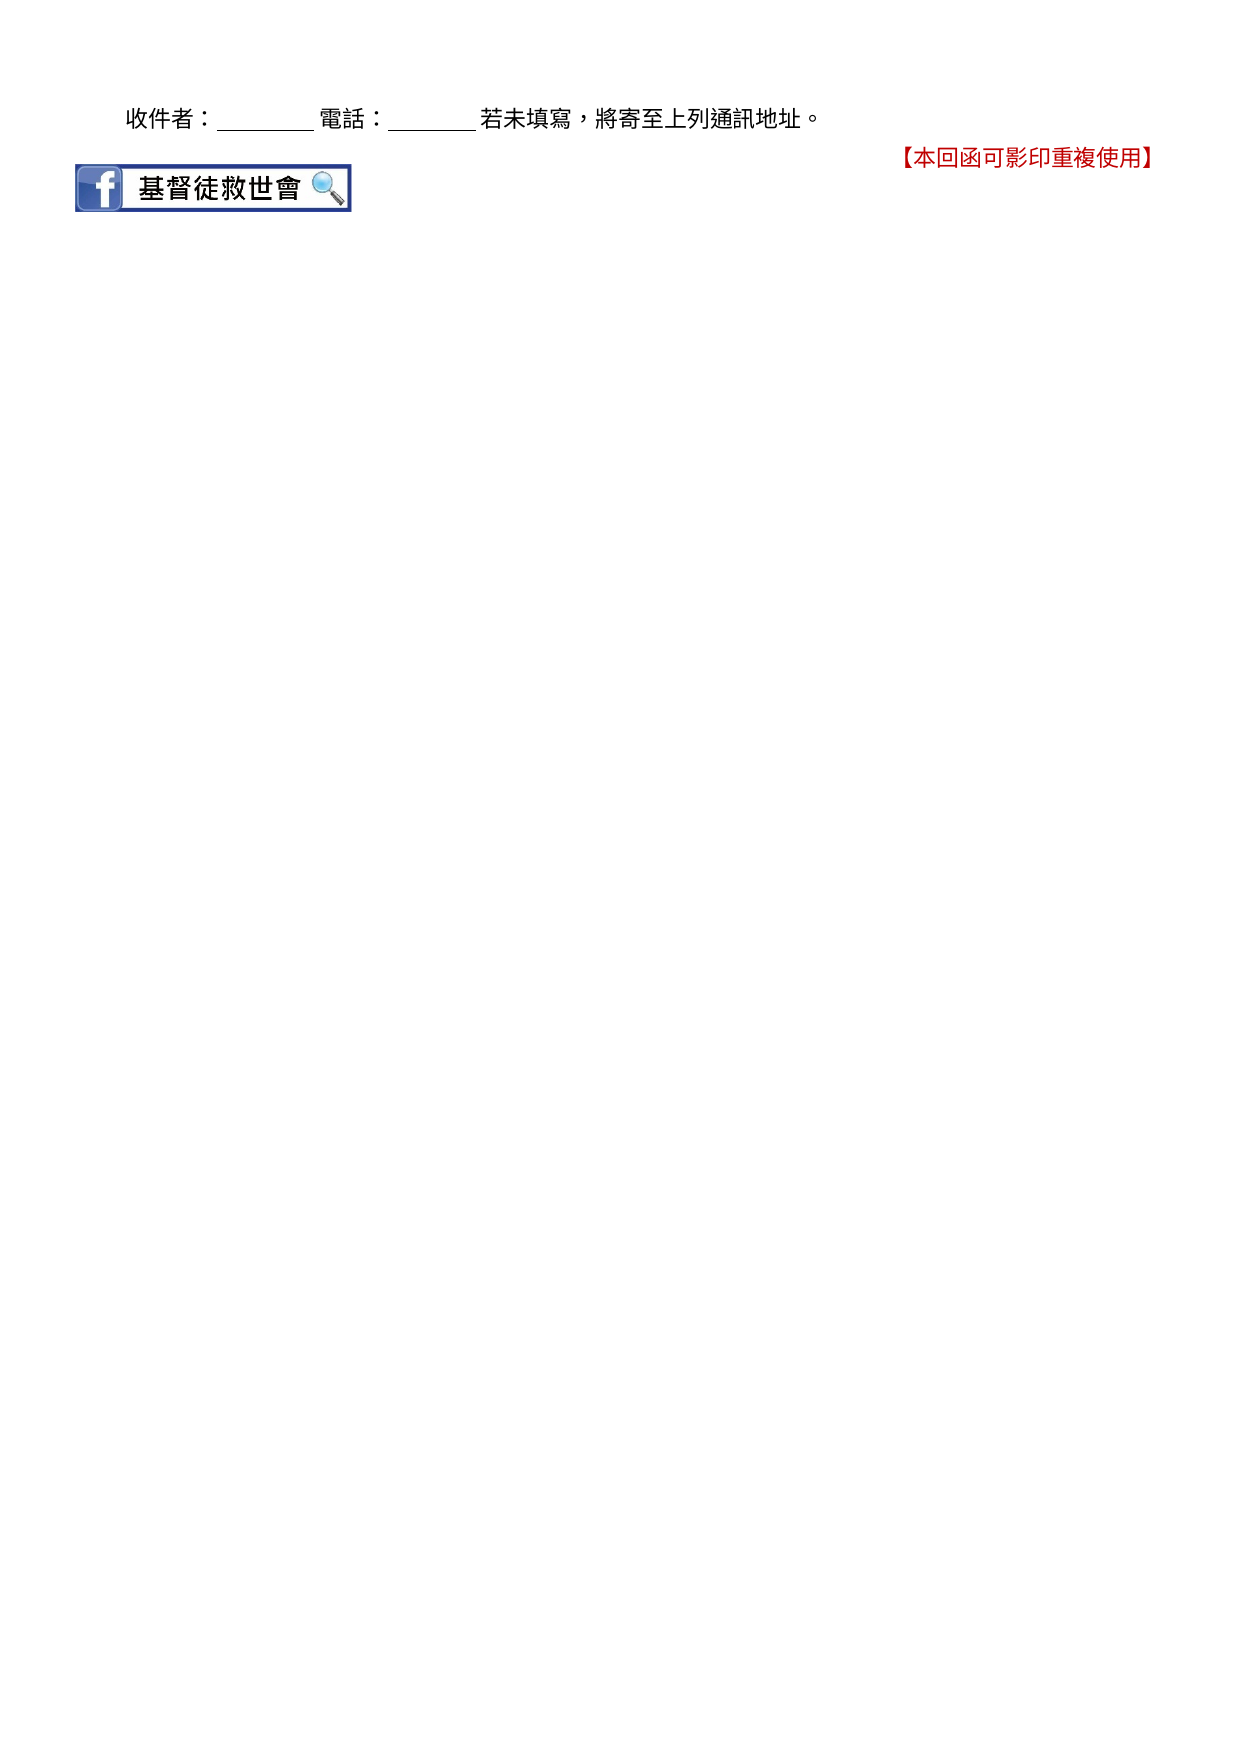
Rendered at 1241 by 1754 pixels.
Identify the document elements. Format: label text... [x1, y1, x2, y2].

picture [75, 164, 352, 212]
text 【本回函可影印重複使用】 [75, 137, 1165, 175]
text 收件者： 電話： 若未填寫，將寄至上列通訊地址。 [75, 89, 1165, 137]
